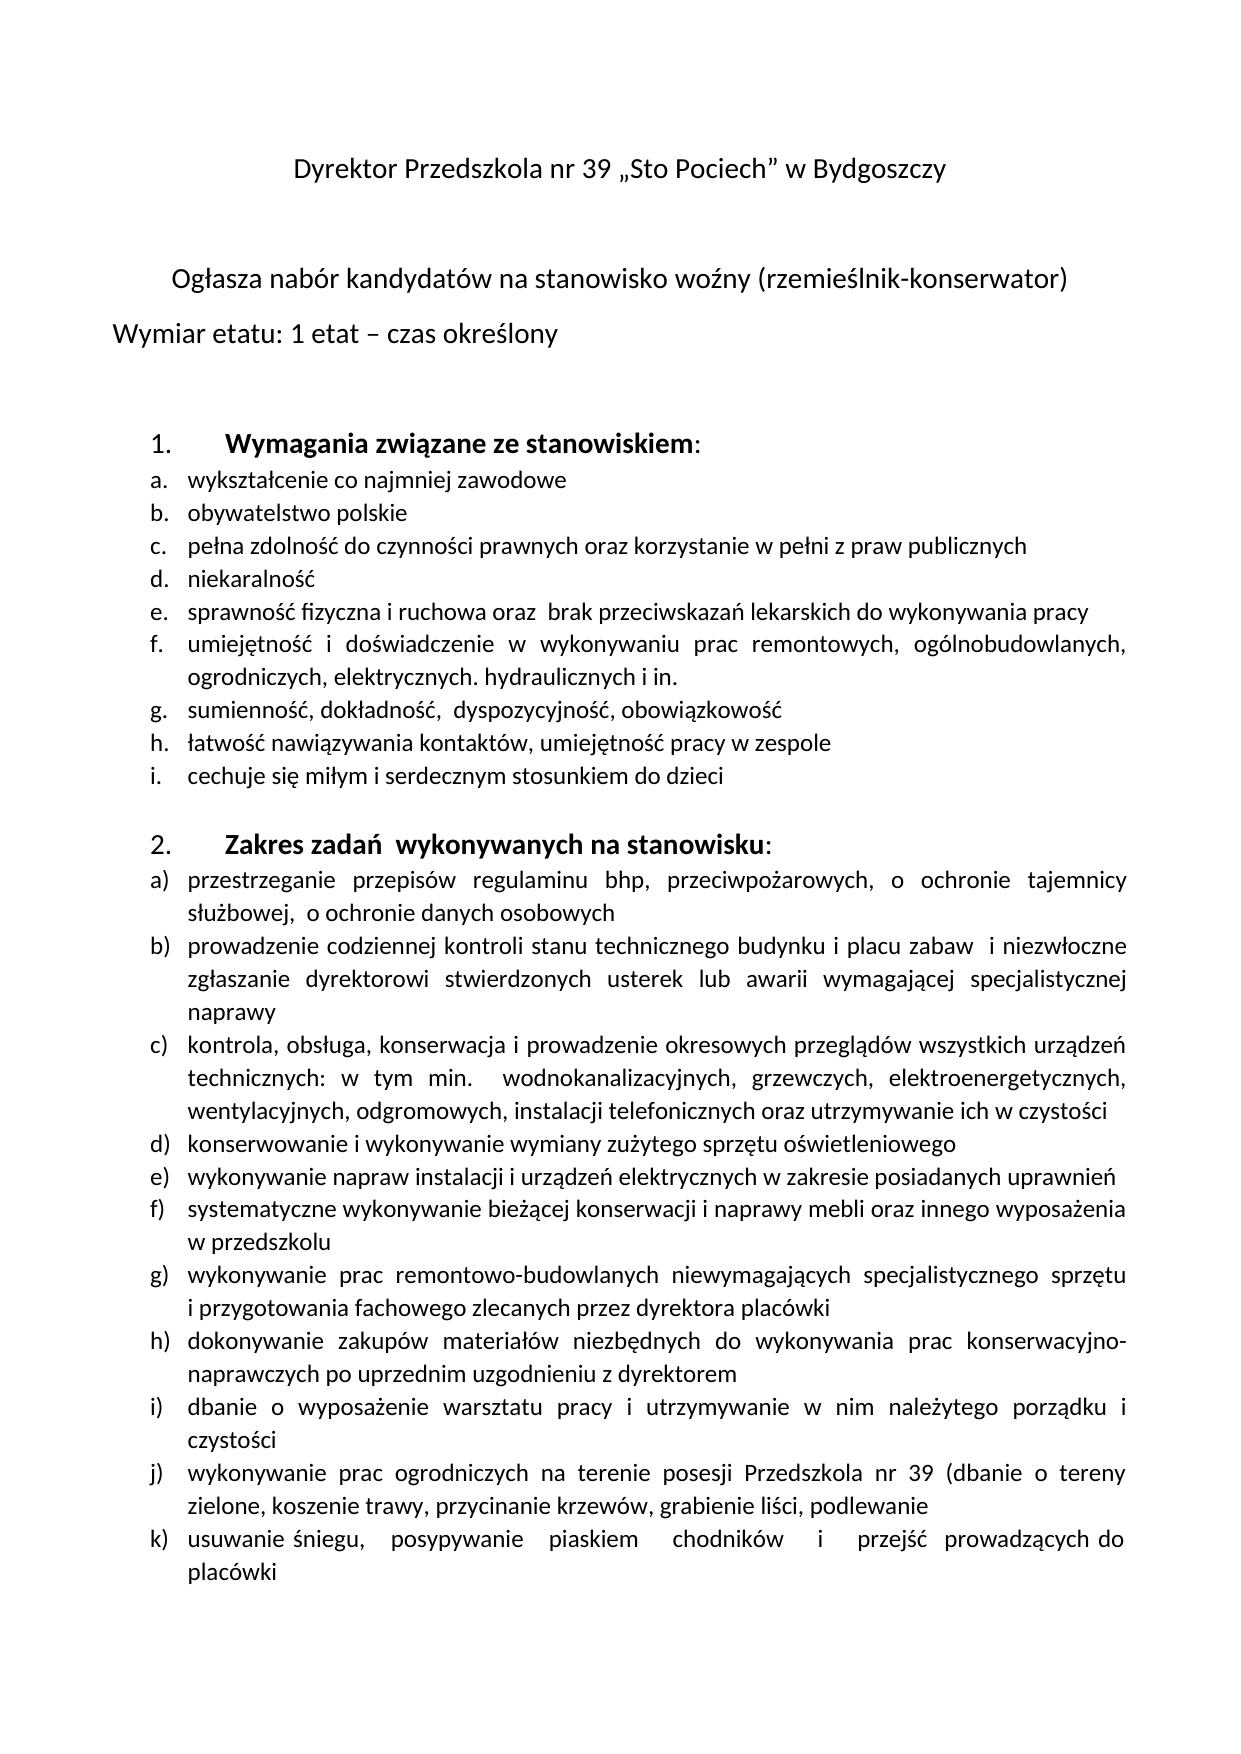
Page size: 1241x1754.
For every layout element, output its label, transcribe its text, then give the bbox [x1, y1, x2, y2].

list obywatelstwo polskie [150, 497, 1128, 527]
list wykonywanie napraw instalacji i urządzeń elektrycznych w zakresie posiadanych uprawnień [150, 1161, 1128, 1191]
list kontrola, obsługa, konserwacja i prowadzenie okresowych przeglądów wszystkich urządzeń technicznych: w tym min. wodnokanalizacyjnych, grzewczych, elektroenergetycznych, wentylacyjnych, odgromowych, instalacji telefonicznych oraz utrzymywanie ich w czystości [150, 1029, 1128, 1125]
list wykształcenie co najmniej zawodowe [150, 464, 1128, 494]
list łatwość nawiązywania kontaktów, umiejętność pracy w zespole [150, 727, 1128, 758]
list niekaralność [150, 563, 1128, 593]
list prowadzenie codziennej kontroli stanu technicznego budynku i placu zabaw i niezwłoczne zgłaszanie dyrektorowi stwierdzonych usterek lub awarii wymagającej specjalistycznej naprawy [150, 930, 1128, 1027]
list Wymagania związane ze stanowiskiem: [150, 426, 1128, 461]
list konserwowanie i wykonywanie wymiany zużytego sprzętu oświetleniowego [150, 1128, 1128, 1158]
list dokonywanie zakupów materiałów niezbędnych do wykonywania prac konserwacyjno-naprawczych po uprzednim uzgodnieniu z dyrektorem [150, 1325, 1128, 1389]
list Zakres zadań wykonywanych na stanowisku: [150, 826, 1128, 862]
text Ogłasza nabór kandydatów na stanowisko woźny (rzemieślnik-konserwator) [112, 260, 1128, 296]
text Dyrektor Przedszkola nr 39 „Sto Pociech” w Bydgoszczy [112, 150, 1128, 186]
list sumienność, dokładność, dyspozycyjność, obowiązkowość [150, 694, 1128, 725]
list usuwanie śniegu, posypywanie piaskiem chodników i przejść prowadzących do placówki [150, 1523, 1128, 1586]
list wykonywanie prac remontowo-budowlanych niewymagających specjalistycznego sprzętu i przygotowania fachowego zlecanych przez dyrektora placówki [150, 1259, 1128, 1323]
text Wymiar etatu: 1 etat – czas określony [112, 315, 1128, 351]
list sprawność fizyczna i ruchowa oraz brak przeciwskazań lekarskich do wykonywania pracy [150, 596, 1128, 626]
list wykonywanie prac ogrodniczych na terenie posesji Przedszkola nr 39 (dbanie o tereny zielone, koszenie trawy, przycinanie krzewów, grabienie liści, podlewanie [150, 1457, 1128, 1520]
list pełna zdolność do czynności prawnych oraz korzystanie w pełni z praw publicznych [150, 530, 1128, 560]
list dbanie o wyposażenie warsztatu pracy i utrzymywanie w nim należytego porządku i czystości [150, 1391, 1128, 1454]
list przestrzeganie przepisów regulaminu bhp, przeciwpożarowych, o ochronie tajemnicy służbowej, o ochronie danych osobowych [150, 864, 1128, 928]
list umiejętność i doświadczenie w wykonywaniu prac remontowych, ogólnobudowlanych, ogrodniczych, elektrycznych. hydraulicznych i in. [150, 628, 1128, 692]
list systematyczne wykonywanie bieżącej konserwacji i naprawy mebli oraz innego wyposażenia w przedszkolu [150, 1194, 1128, 1257]
list cechuje się miłym i serdecznym stosunkiem do dzieci [150, 760, 1128, 791]
